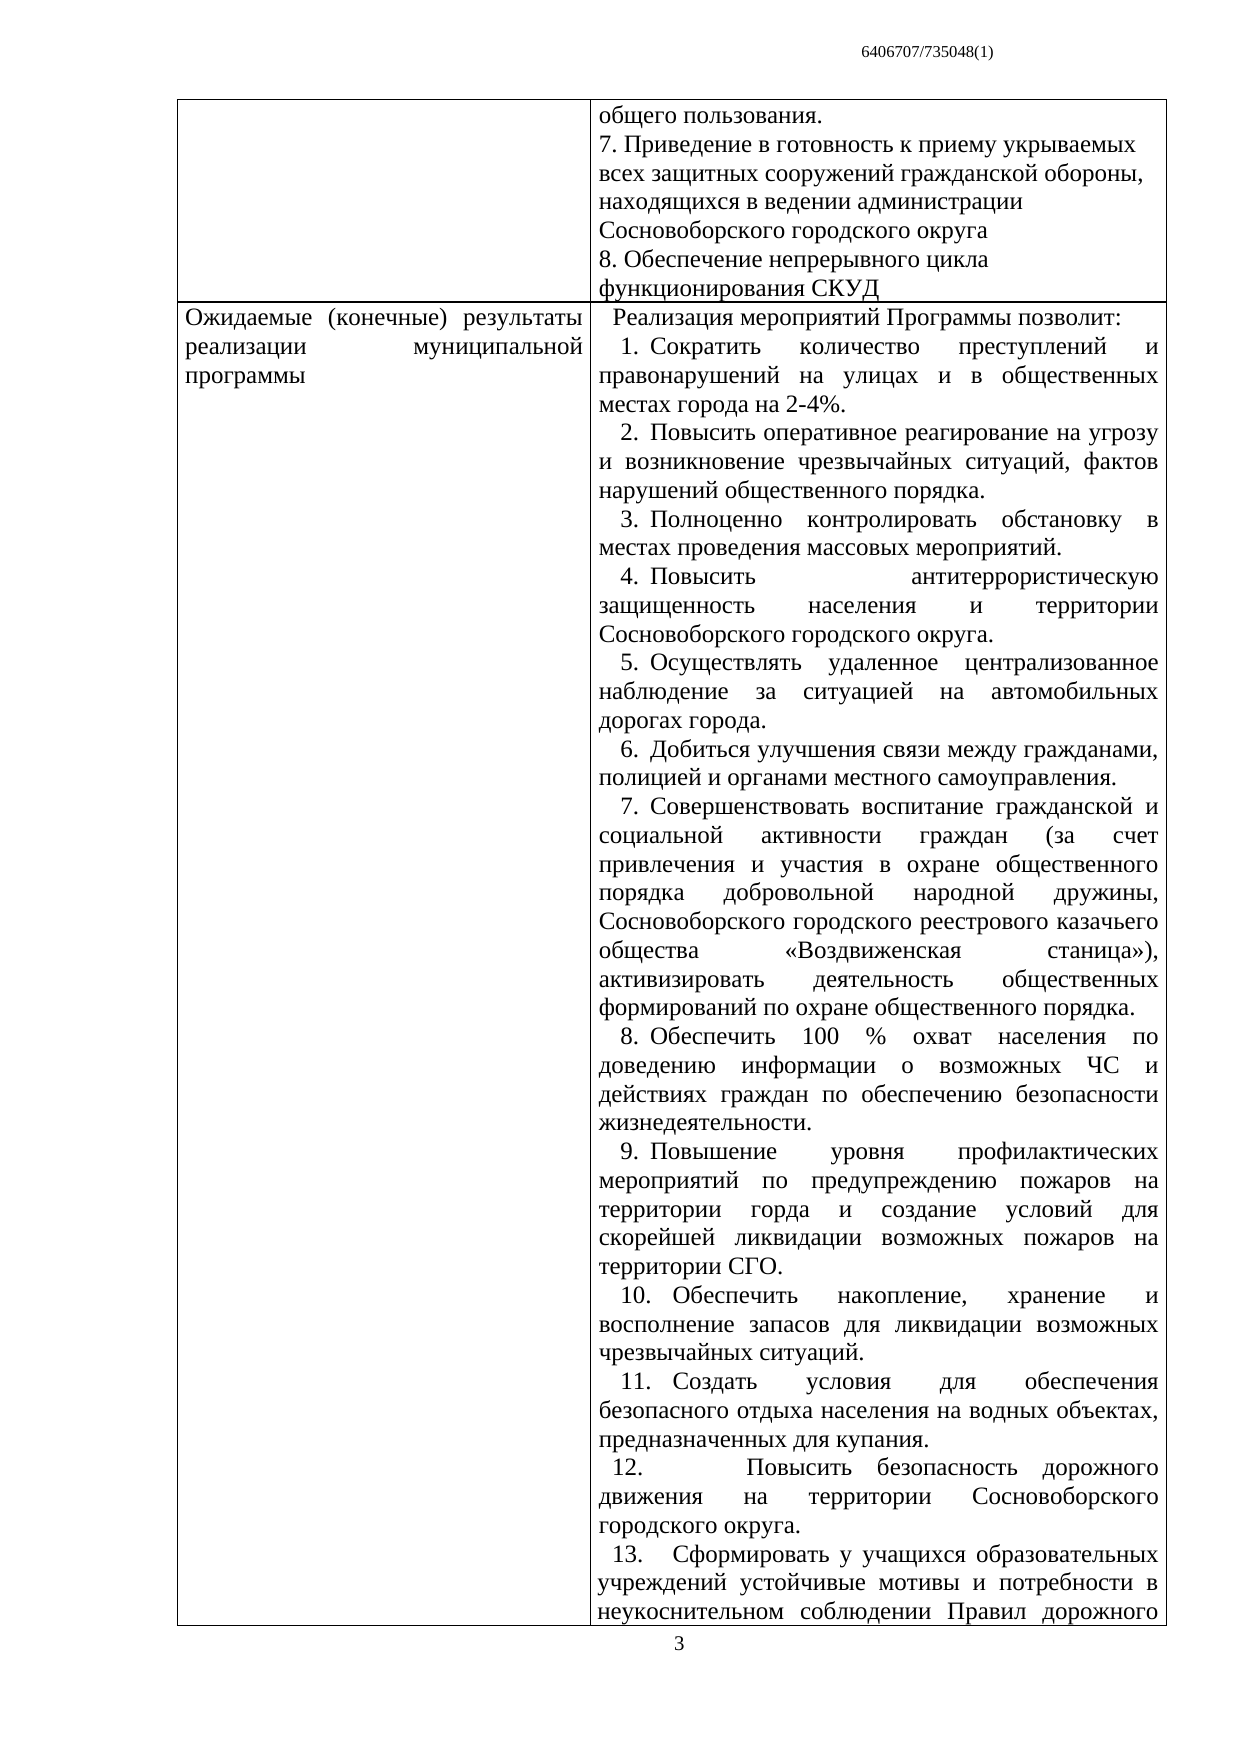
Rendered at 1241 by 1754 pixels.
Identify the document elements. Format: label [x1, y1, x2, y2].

table_cell [178, 303, 590, 1625]
table_cell [178, 100, 590, 301]
table_cell [591, 100, 1166, 301]
table_cell [591, 303, 1166, 1625]
